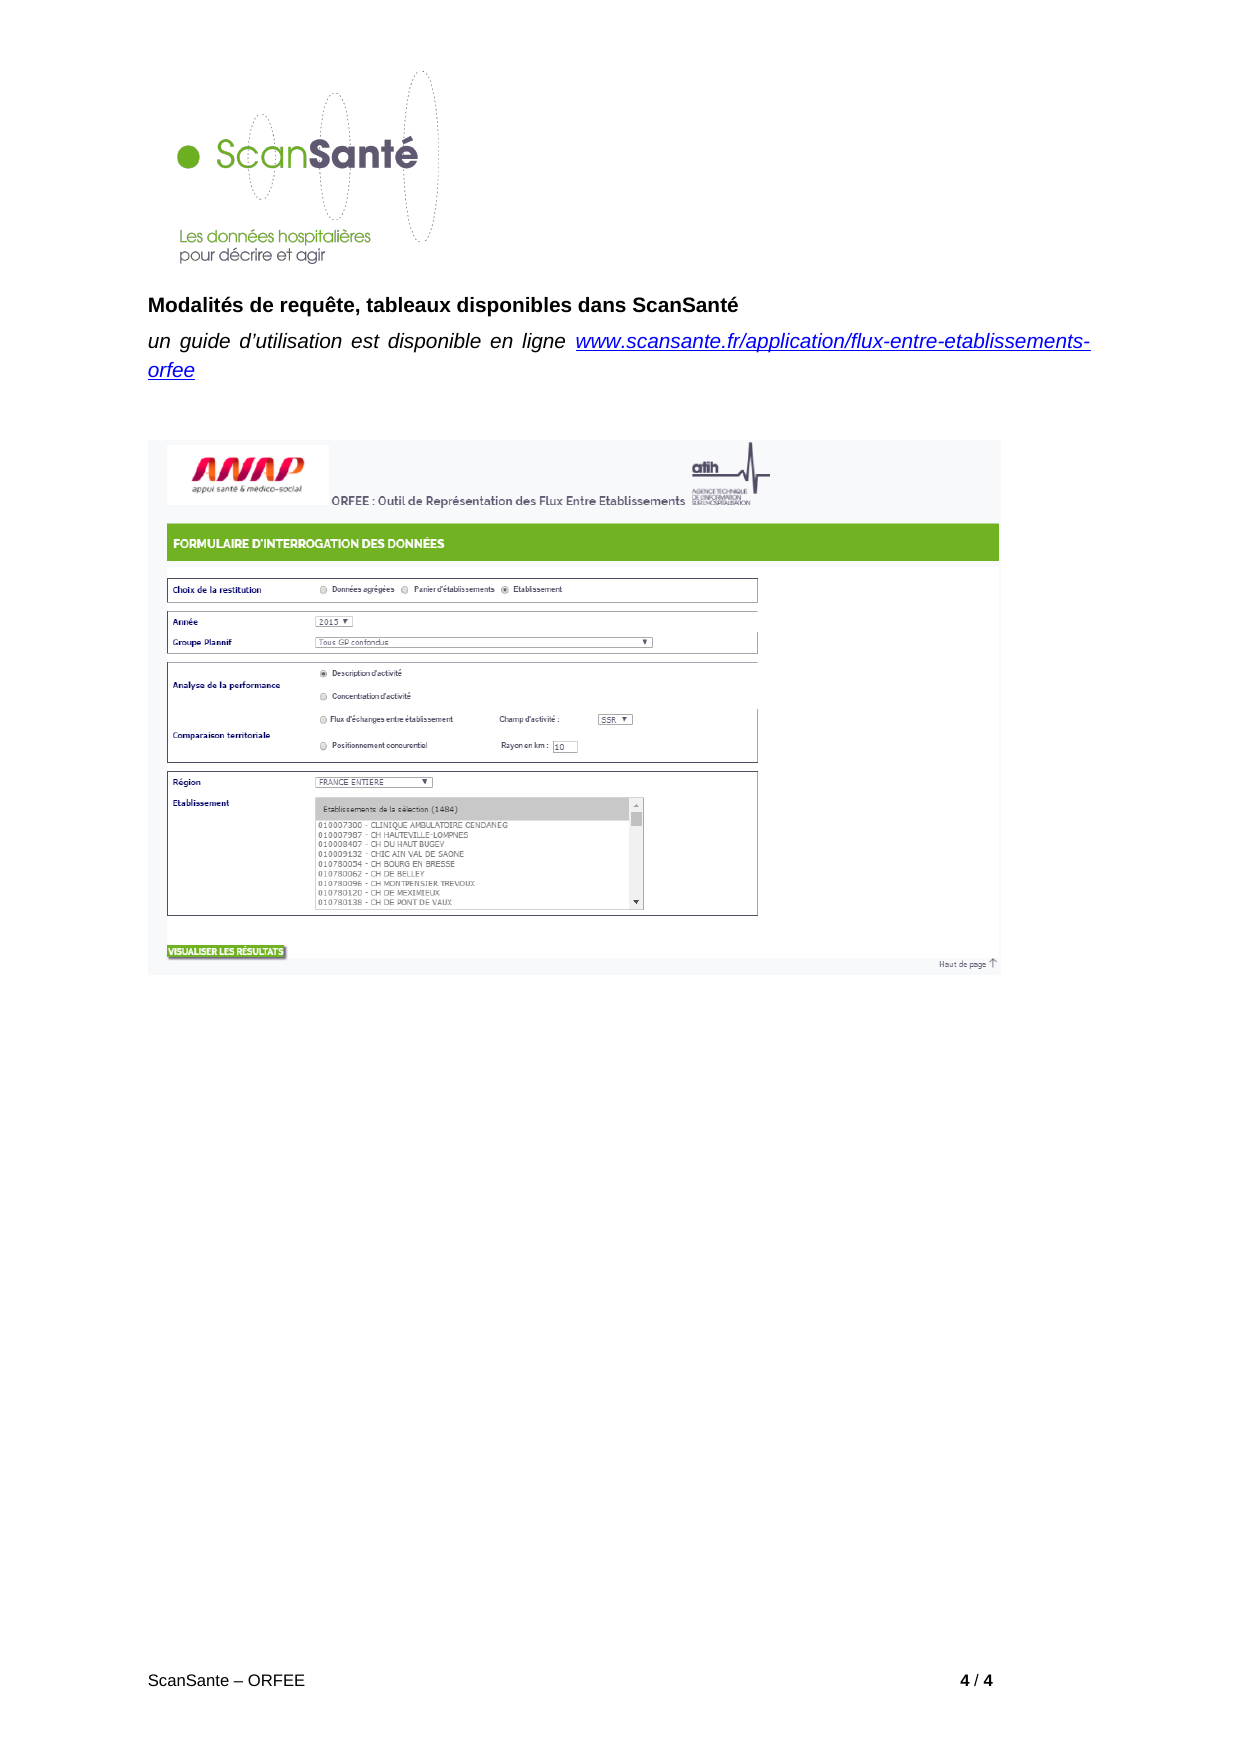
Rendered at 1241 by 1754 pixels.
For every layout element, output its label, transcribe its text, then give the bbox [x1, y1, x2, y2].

picture [147, 440, 1002, 975]
text Modalités de requête, tableaux disponibles dans ScanSanté [148, 293, 1092, 317]
text un guide d’utilisation est disponible en ligne www.scansante.fr/application/flux-entre-etablissements-orfee [148, 329, 1092, 382]
picture [177, 71, 439, 264]
